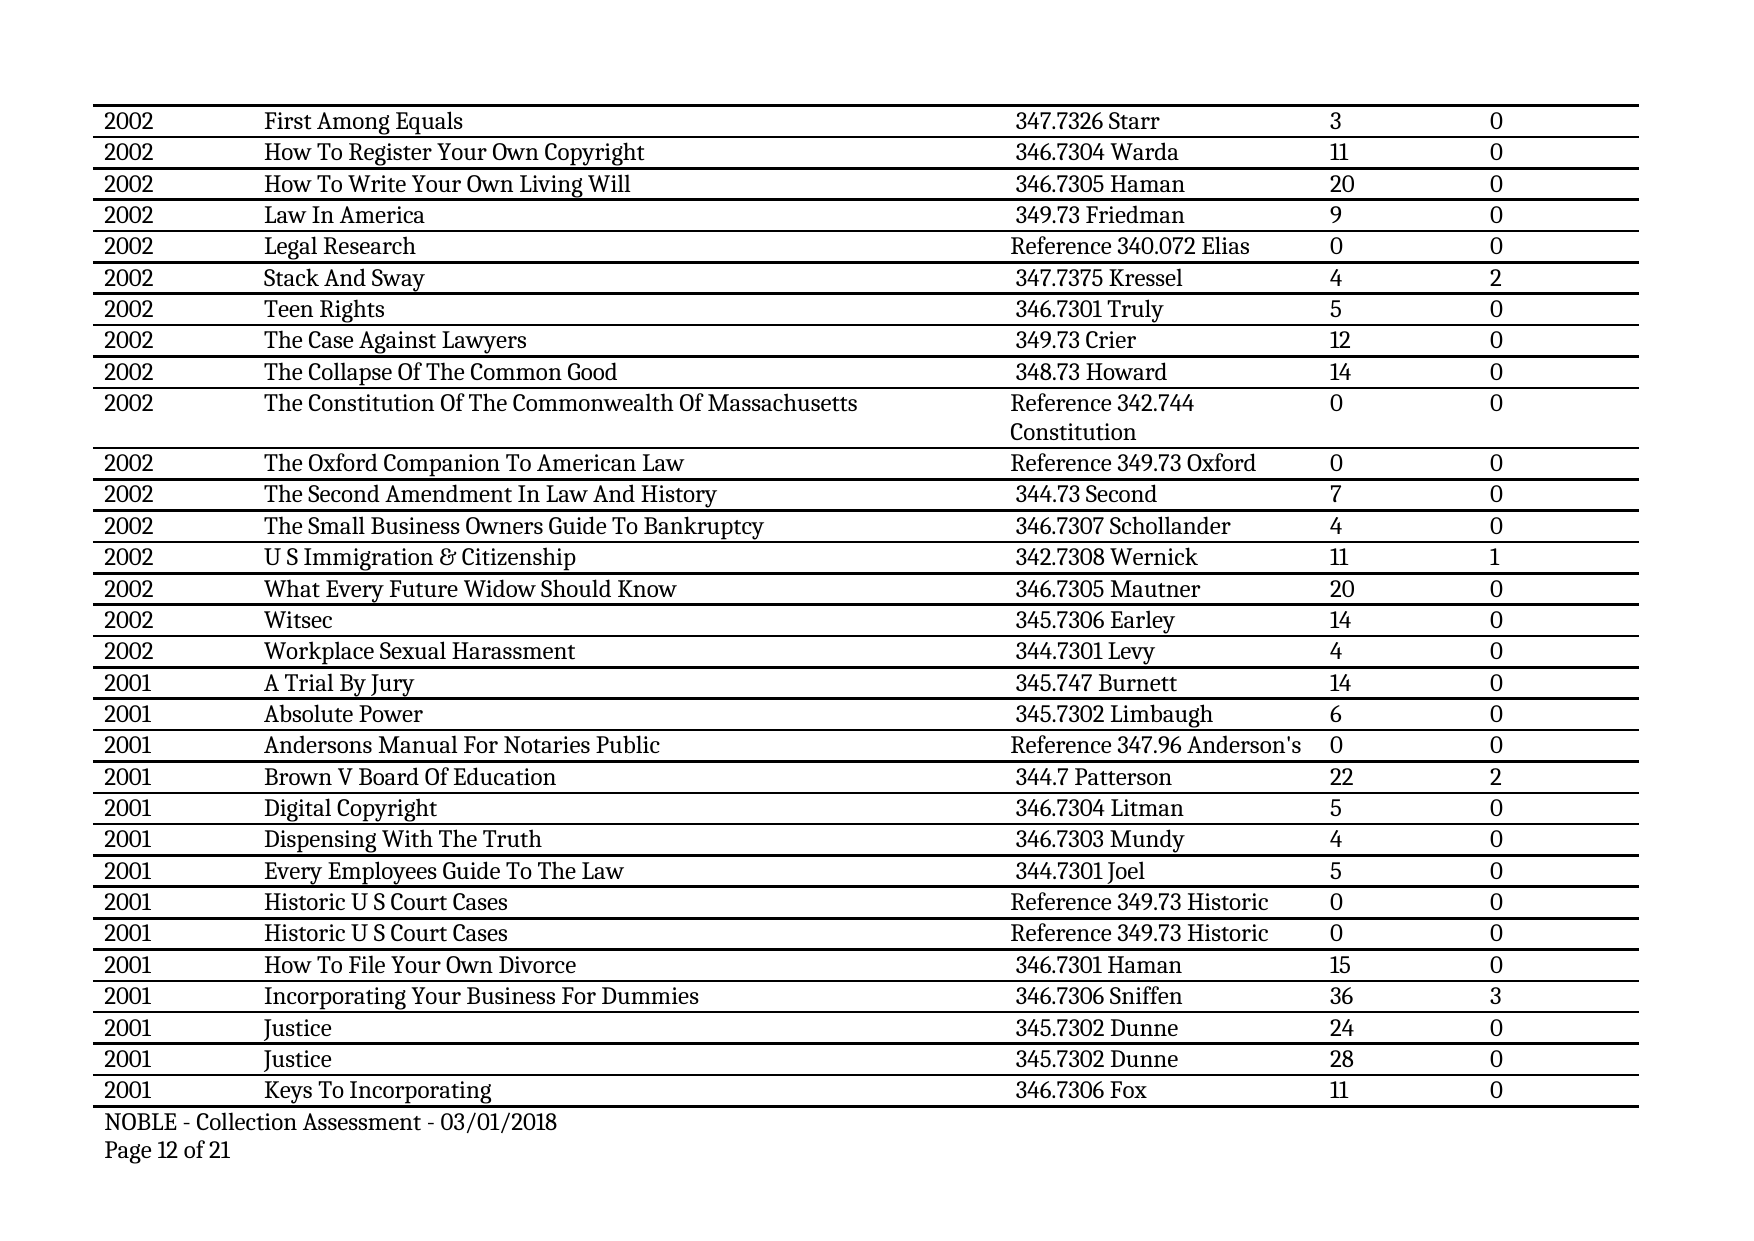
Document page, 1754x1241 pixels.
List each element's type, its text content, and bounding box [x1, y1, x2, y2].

table_cell 2002 [93, 389, 253, 446]
table_cell 0 [1319, 389, 1478, 446]
table_cell What Every Future Widow Should Know [253, 575, 999, 603]
table_cell The Case Against Lawyers [253, 326, 999, 355]
table_cell 345.7302 Limbaugh [999, 700, 1319, 729]
table_cell 11 [1319, 1076, 1478, 1105]
table_cell 2002 [93, 481, 253, 509]
table_cell Reference 340.072 Elias [999, 232, 1319, 261]
table_cell 346.7306 Fox [999, 1076, 1319, 1105]
table_cell 344.7301 Levy [999, 637, 1319, 666]
table_cell 11 [1319, 138, 1478, 167]
table_cell 2001 [93, 731, 253, 760]
table_cell 345.7306 Earley [999, 606, 1319, 634]
table_cell Stack And Sway [253, 264, 999, 292]
table_cell 2002 [93, 575, 253, 603]
table_cell 0 [1479, 449, 1638, 478]
table_cell 14 [1319, 606, 1478, 634]
table_cell 348.73 Howard [999, 358, 1319, 386]
table_cell 15 [1319, 951, 1478, 979]
table_cell 5 [1319, 295, 1478, 324]
table_cell The Collapse Of The Common Good [253, 358, 999, 386]
table_cell Digital Copyright [253, 794, 999, 823]
table_cell 0 [1479, 481, 1638, 509]
table_cell 2002 [93, 326, 253, 355]
table_cell 346.7306 Sniffen [999, 982, 1319, 1011]
table_cell 20 [1319, 170, 1478, 198]
table_cell 0 [1479, 888, 1638, 917]
table_cell 0 [1479, 170, 1638, 198]
table_cell 346.7305 Mautner [999, 575, 1319, 603]
table_cell 0 [1319, 232, 1478, 261]
table_cell How To File Your Own Divorce [253, 951, 999, 979]
table_cell 2002 [93, 606, 253, 634]
table_cell U S Immigration & Citizenship [253, 543, 999, 572]
table_cell 2002 [93, 295, 253, 324]
table_cell 0 [1479, 825, 1638, 854]
table_cell 3 [1479, 982, 1638, 1011]
table_cell 344.73 Second [999, 481, 1319, 509]
table_cell Teen Rights [253, 295, 999, 324]
table_cell Historic U S Court Cases [253, 920, 999, 948]
table_cell 0 [1319, 888, 1478, 917]
table_cell 4 [1319, 825, 1478, 854]
table_cell The Second Amendment In Law And History [253, 481, 999, 509]
table_cell 0 [1479, 201, 1638, 229]
table_cell 2001 [93, 1013, 253, 1042]
table_cell 2002 [93, 264, 253, 292]
table_cell 20 [1319, 575, 1478, 603]
table_cell 346.7301 Truly [999, 295, 1319, 324]
table_cell 2001 [93, 1076, 253, 1105]
table_cell 9 [1319, 201, 1478, 229]
table_cell 347.7375 Kressel [999, 264, 1319, 292]
table_cell 346.7305 Haman [999, 170, 1319, 198]
table_cell 2001 [93, 763, 253, 791]
table_cell 0 [1479, 512, 1638, 541]
table_cell 2001 [93, 982, 253, 1011]
table_cell Brown V Board Of Education [253, 763, 999, 791]
table_cell 346.7304 Warda [999, 138, 1319, 167]
table_cell 344.7301 Joel [999, 857, 1319, 885]
table_cell 14 [1319, 358, 1478, 386]
table_cell 0 [1479, 606, 1638, 634]
table_cell 0 [1479, 669, 1638, 697]
table_cell 346.7303 Mundy [999, 825, 1319, 854]
table_cell 0 [1479, 857, 1638, 885]
table_cell 0 [1479, 1045, 1638, 1073]
table_cell 2001 [93, 951, 253, 979]
table_cell 0 [1319, 449, 1478, 478]
table_cell 6 [1319, 700, 1478, 729]
table_cell 1 [1479, 543, 1638, 572]
table_cell 2 [1479, 763, 1638, 791]
table_cell 22 [1319, 763, 1478, 791]
table_cell 2002 [93, 201, 253, 229]
table_cell 0 [1479, 107, 1638, 136]
table_cell 36 [1319, 982, 1478, 1011]
table_cell 12 [1319, 326, 1478, 355]
table_cell 347.7326 Starr [999, 107, 1319, 136]
table_cell 2001 [93, 920, 253, 948]
table_cell 2002 [93, 358, 253, 386]
table_cell The Constitution Of The Commonwealth Of Massachusetts [253, 389, 999, 446]
table_cell 4 [1319, 637, 1478, 666]
table_cell 2001 [93, 857, 253, 885]
table_cell 2001 [93, 669, 253, 697]
table_cell 349.73 Friedman [999, 201, 1319, 229]
table_cell 7 [1319, 481, 1478, 509]
table_cell Reference 347.96 Anderson's [999, 731, 1319, 760]
table_cell Andersons Manual For Notaries Public [253, 731, 999, 760]
table_cell Dispensing With The Truth [253, 825, 999, 854]
table_cell The Small Business Owners Guide To Bankruptcy [253, 512, 999, 541]
table_cell 24 [1319, 1013, 1478, 1042]
table_cell 0 [1479, 358, 1638, 386]
table_cell 344.7 Patterson [999, 763, 1319, 791]
table_cell Historic U S Court Cases [253, 888, 999, 917]
table_cell 2002 [93, 543, 253, 572]
table_cell 2001 [93, 794, 253, 823]
table_cell Incorporating Your Business For Dummies [253, 982, 999, 1011]
table_cell 346.7301 Haman [999, 951, 1319, 979]
table_cell 0 [1479, 295, 1638, 324]
table_cell 0 [1479, 326, 1638, 355]
table_cell 346.7307 Schollander [999, 512, 1319, 541]
table_cell 0 [1479, 637, 1638, 666]
table_cell 2002 [93, 170, 253, 198]
table_cell 0 [1479, 138, 1638, 167]
table_cell 0 [1479, 731, 1638, 760]
table_cell How To Write Your Own Living Will [253, 170, 999, 198]
table_cell 0 [1479, 1076, 1638, 1105]
table_cell 3 [1319, 107, 1478, 136]
table_cell 345.7302 Dunne [999, 1045, 1319, 1073]
table_cell 5 [1319, 794, 1478, 823]
table_cell 2001 [93, 1045, 253, 1073]
table_cell First Among Equals [253, 107, 999, 136]
table_cell Justice [253, 1013, 999, 1042]
table_cell 2001 [93, 700, 253, 729]
table_cell Legal Research [253, 232, 999, 261]
table_cell Reference 342.744 Constitution [999, 389, 1319, 446]
table_cell 0 [1479, 951, 1638, 979]
table_cell Witsec [253, 606, 999, 634]
table_cell Keys To Incorporating [253, 1076, 999, 1105]
table_cell 2002 [93, 232, 253, 261]
table_cell 0 [1479, 1013, 1638, 1042]
table_cell 2002 [93, 107, 253, 136]
table_cell 0 [1479, 575, 1638, 603]
table_cell 345.747 Burnett [999, 669, 1319, 697]
table_cell Justice [253, 1045, 999, 1073]
table_cell Reference 349.73 Historic [999, 888, 1319, 917]
table_cell 28 [1319, 1045, 1478, 1073]
table_cell Reference 349.73 Oxford [999, 449, 1319, 478]
table_cell Law In America [253, 201, 999, 229]
table_cell 345.7302 Dunne [999, 1013, 1319, 1042]
table_cell 2002 [93, 138, 253, 167]
table_cell How To Register Your Own Copyright [253, 138, 999, 167]
table_cell 2001 [93, 825, 253, 854]
table_cell 2001 [93, 888, 253, 917]
table_cell 0 [1319, 731, 1478, 760]
table_cell 4 [1319, 264, 1478, 292]
table_cell 2002 [93, 449, 253, 478]
table_cell 349.73 Crier [999, 326, 1319, 355]
table_cell Workplace Sexual Harassment [253, 637, 999, 666]
table_cell 0 [1319, 920, 1478, 948]
table_cell Every Employees Guide To The Law [253, 857, 999, 885]
table_cell 2 [1479, 264, 1638, 292]
table_cell 14 [1319, 669, 1478, 697]
table_cell 0 [1479, 232, 1638, 261]
table_cell 0 [1479, 920, 1638, 948]
table_cell 2002 [93, 512, 253, 541]
table_cell 342.7308 Wernick [999, 543, 1319, 572]
table_cell Absolute Power [253, 700, 999, 729]
table_cell 0 [1479, 794, 1638, 823]
table_cell 4 [1319, 512, 1478, 541]
table_cell 0 [1479, 389, 1638, 446]
table_cell 346.7304 Litman [999, 794, 1319, 823]
table_cell 0 [1479, 700, 1638, 729]
table_cell The Oxford Companion To American Law [253, 449, 999, 478]
table_cell 5 [1319, 857, 1478, 885]
table_cell Reference 349.73 Historic [999, 920, 1319, 948]
table_cell 2002 [93, 637, 253, 666]
table_cell 11 [1319, 543, 1478, 572]
table_cell A Trial By Jury [253, 669, 999, 697]
